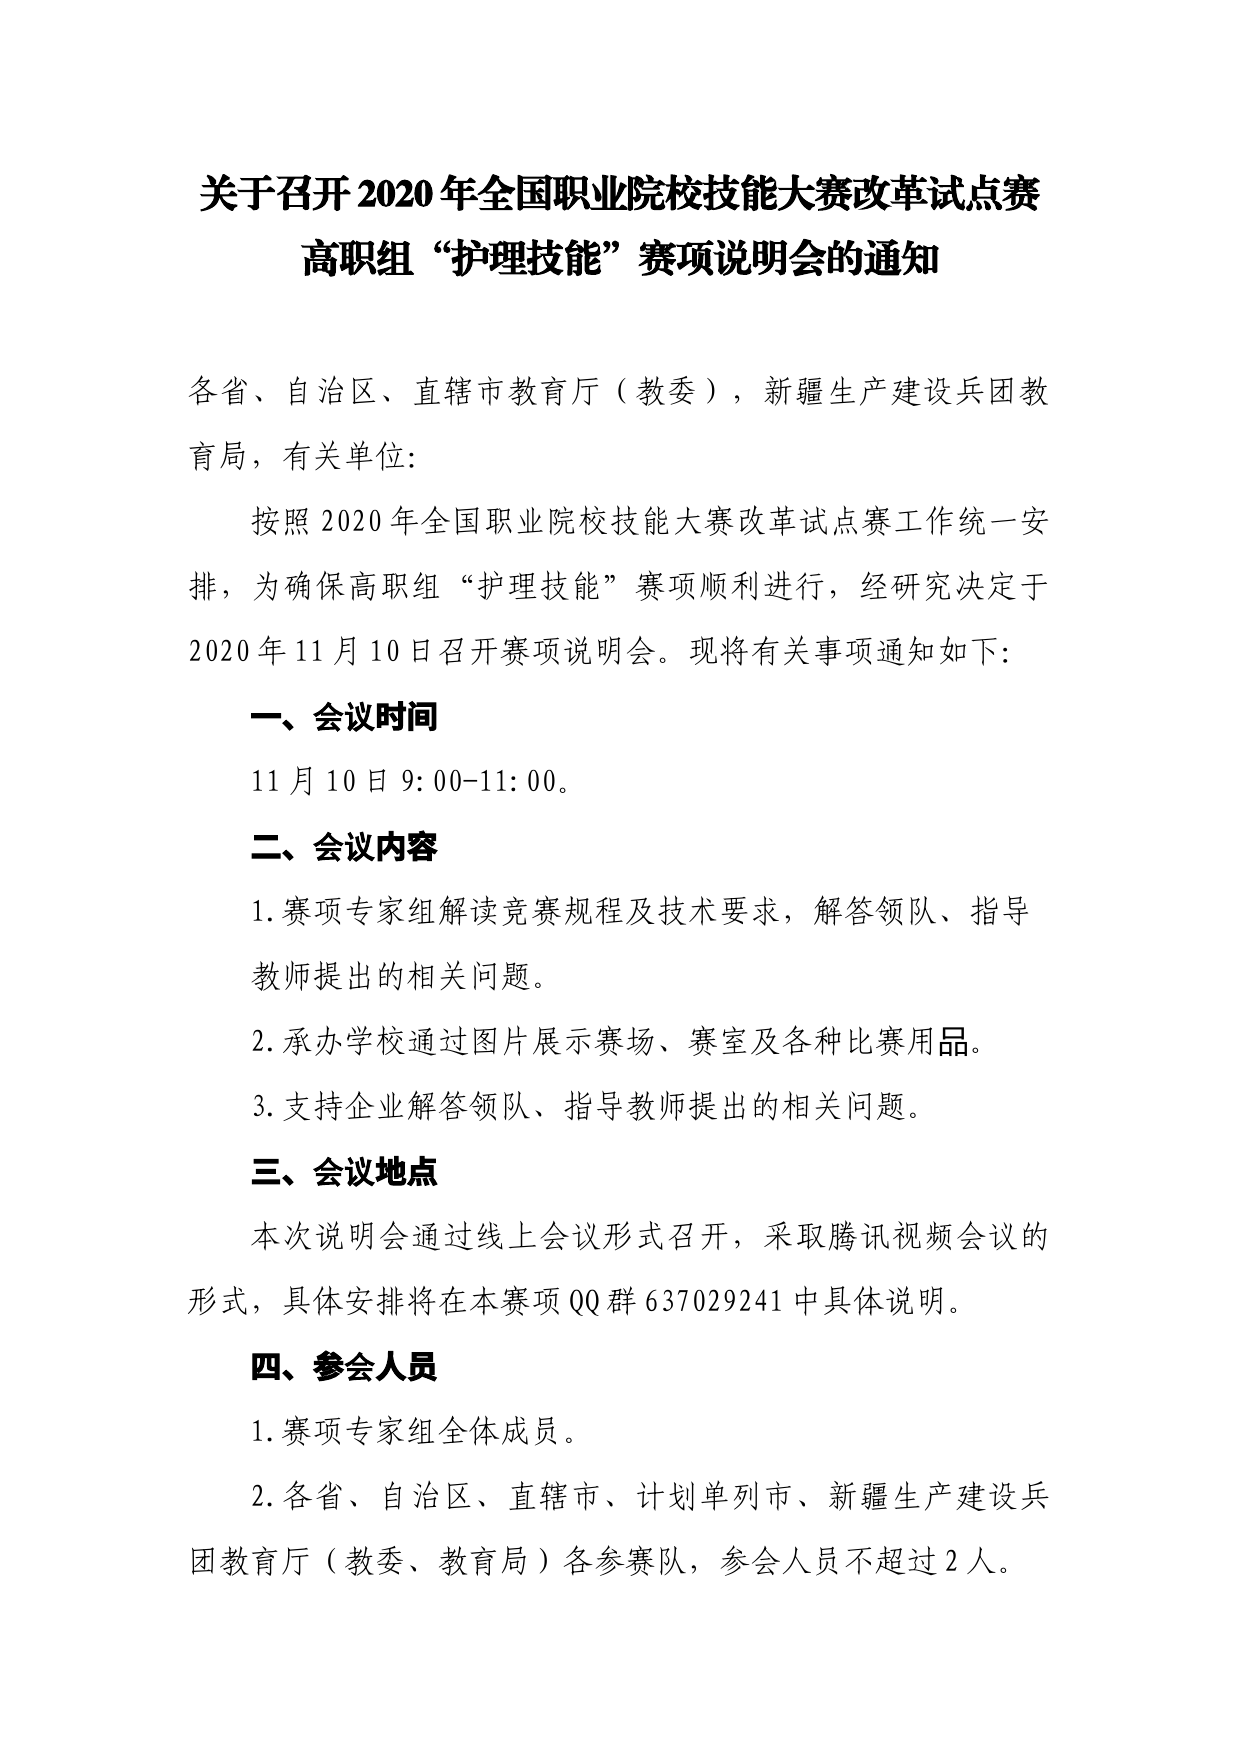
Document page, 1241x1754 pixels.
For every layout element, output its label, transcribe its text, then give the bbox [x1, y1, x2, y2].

text 三、会议地点 [250, 1137, 1053, 1202]
text 二、会议内容 [250, 812, 1053, 877]
text 1.赛项专家组解读竞赛规程及技术要求，解答领队、指导教师提出的相关问题。 [250, 877, 1053, 1007]
text 关于召开2020年全国职业院校技能大赛改革试点赛 [187, 162, 1053, 227]
text 按照2020年全国职业院校技能大赛改革试点赛工作统一安排，为确保高职组“护理技能”赛项顺利进行，经研究决定于2020年11月10日召开赛项说明会。现将有关事项通知如下： [187, 487, 1053, 682]
text 2.各省、自治区、直辖市、计划单列市、新疆生产建设兵团教育厅（教委、教育局）各参赛队，参会人员不超过2人。 [187, 1462, 1053, 1592]
text 11月10日9:00-11:00。 [187, 747, 1053, 812]
text 高职组“护理技能”赛项说明会的通知 [187, 227, 1053, 292]
text 1.赛项专家组全体成员。 [187, 1397, 1053, 1462]
text 本次说明会通过线上会议形式召开，采取腾讯视频会议的形式，具体安排将在本赛项QQ群637029241中具体说明。 [187, 1202, 1053, 1332]
text 各省、自治区、直辖市教育厅（教委），新疆生产建设兵团教育局，有关单位： [187, 357, 1053, 487]
text 3.支持企业解答领队、指导教师提出的相关问题。 [250, 1072, 1053, 1137]
text 一、会议时间 [250, 682, 1053, 747]
text 四、参会人员 [250, 1332, 1053, 1397]
text 2.承办学校通过图片展示赛场、赛室及各种比赛用品。 [250, 1007, 1053, 1072]
